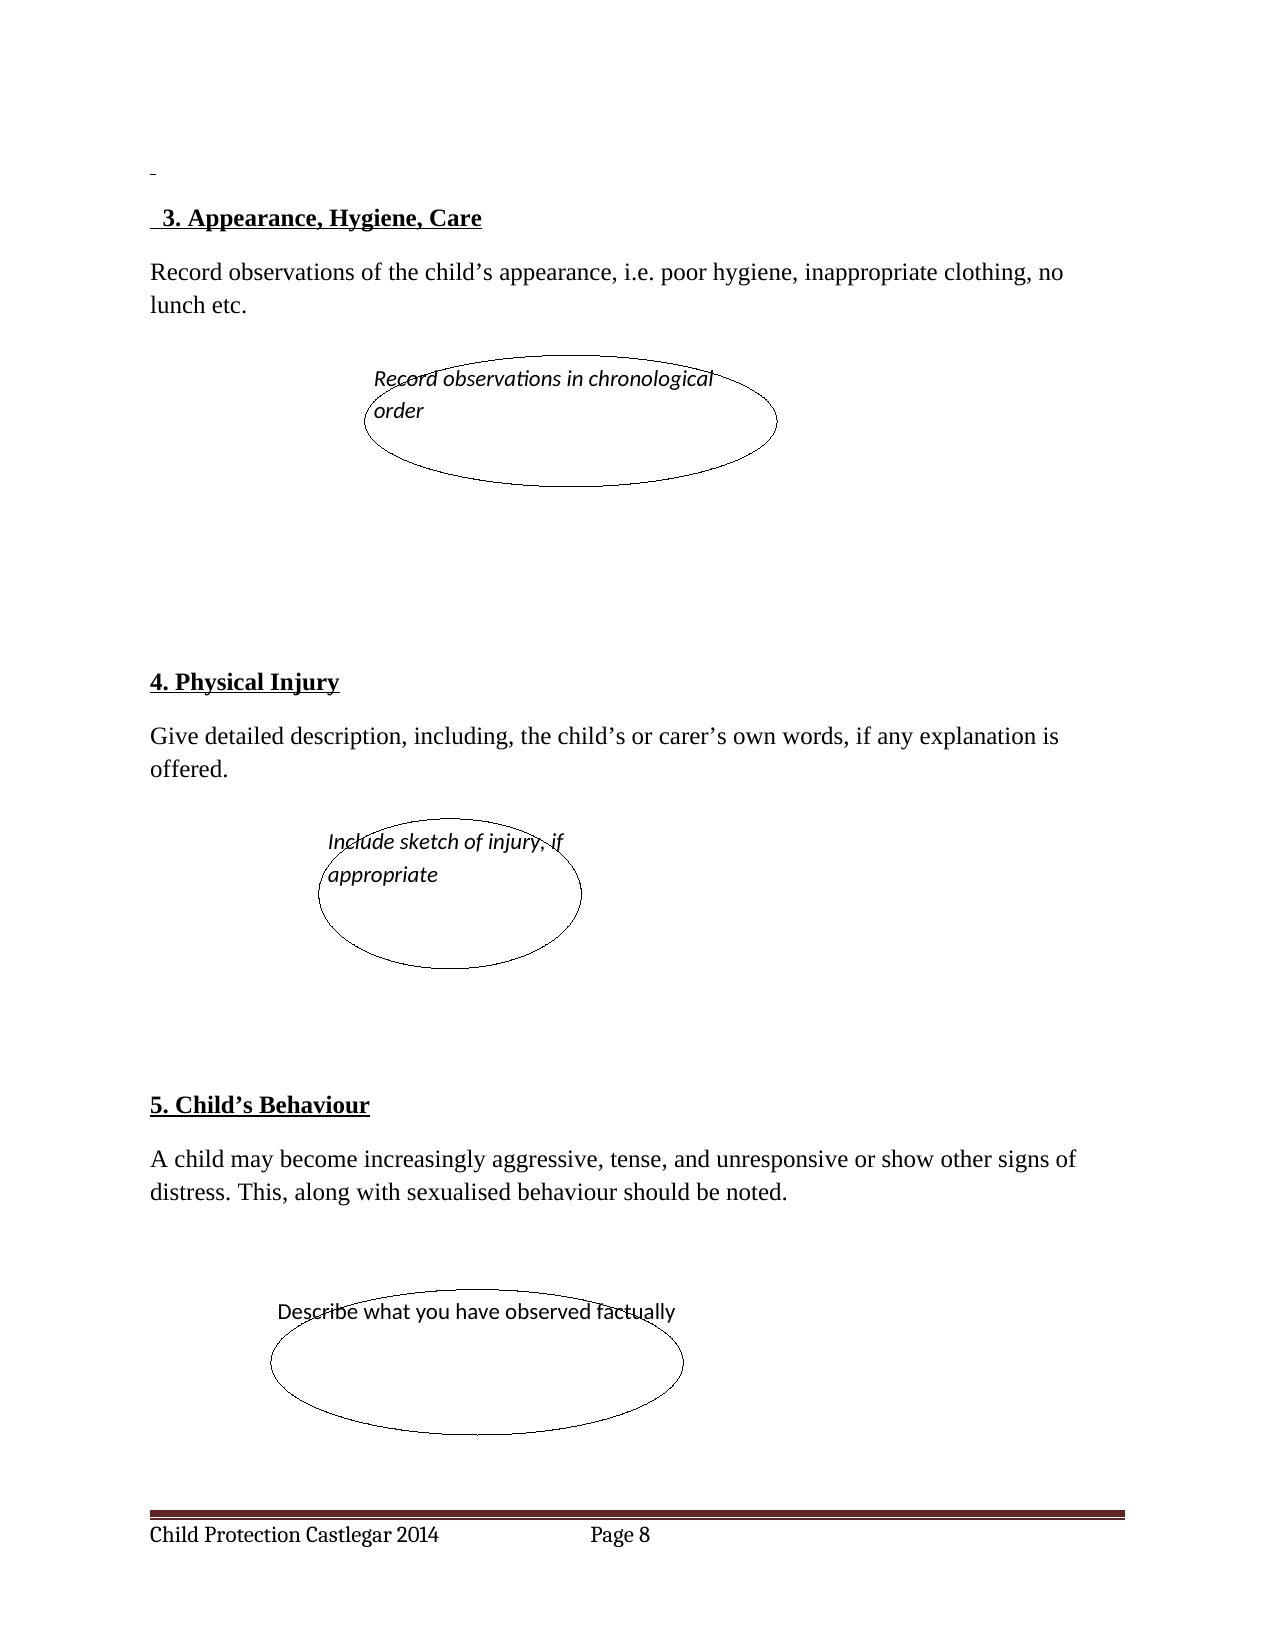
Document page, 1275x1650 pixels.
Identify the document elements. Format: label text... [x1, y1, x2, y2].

text 3. Appearance, Hygiene, Care [150, 203, 1125, 232]
text 5. Child’s Behaviour [150, 1090, 1125, 1119]
text A child may become increasingly aggressive, tense, and unresponsive or show other signs of distress. This, along with sexualised behaviour should be noted. [150, 1144, 1125, 1206]
text Record observations of the child’s appearance, i.e. poor hygiene, inappropriate clothing, no lunch etc. [150, 257, 1125, 319]
text 4. Physical Injury [150, 667, 1125, 696]
text Give detailed description, including, the child’s or carer’s own words, if any explanation is offered. [150, 721, 1125, 782]
